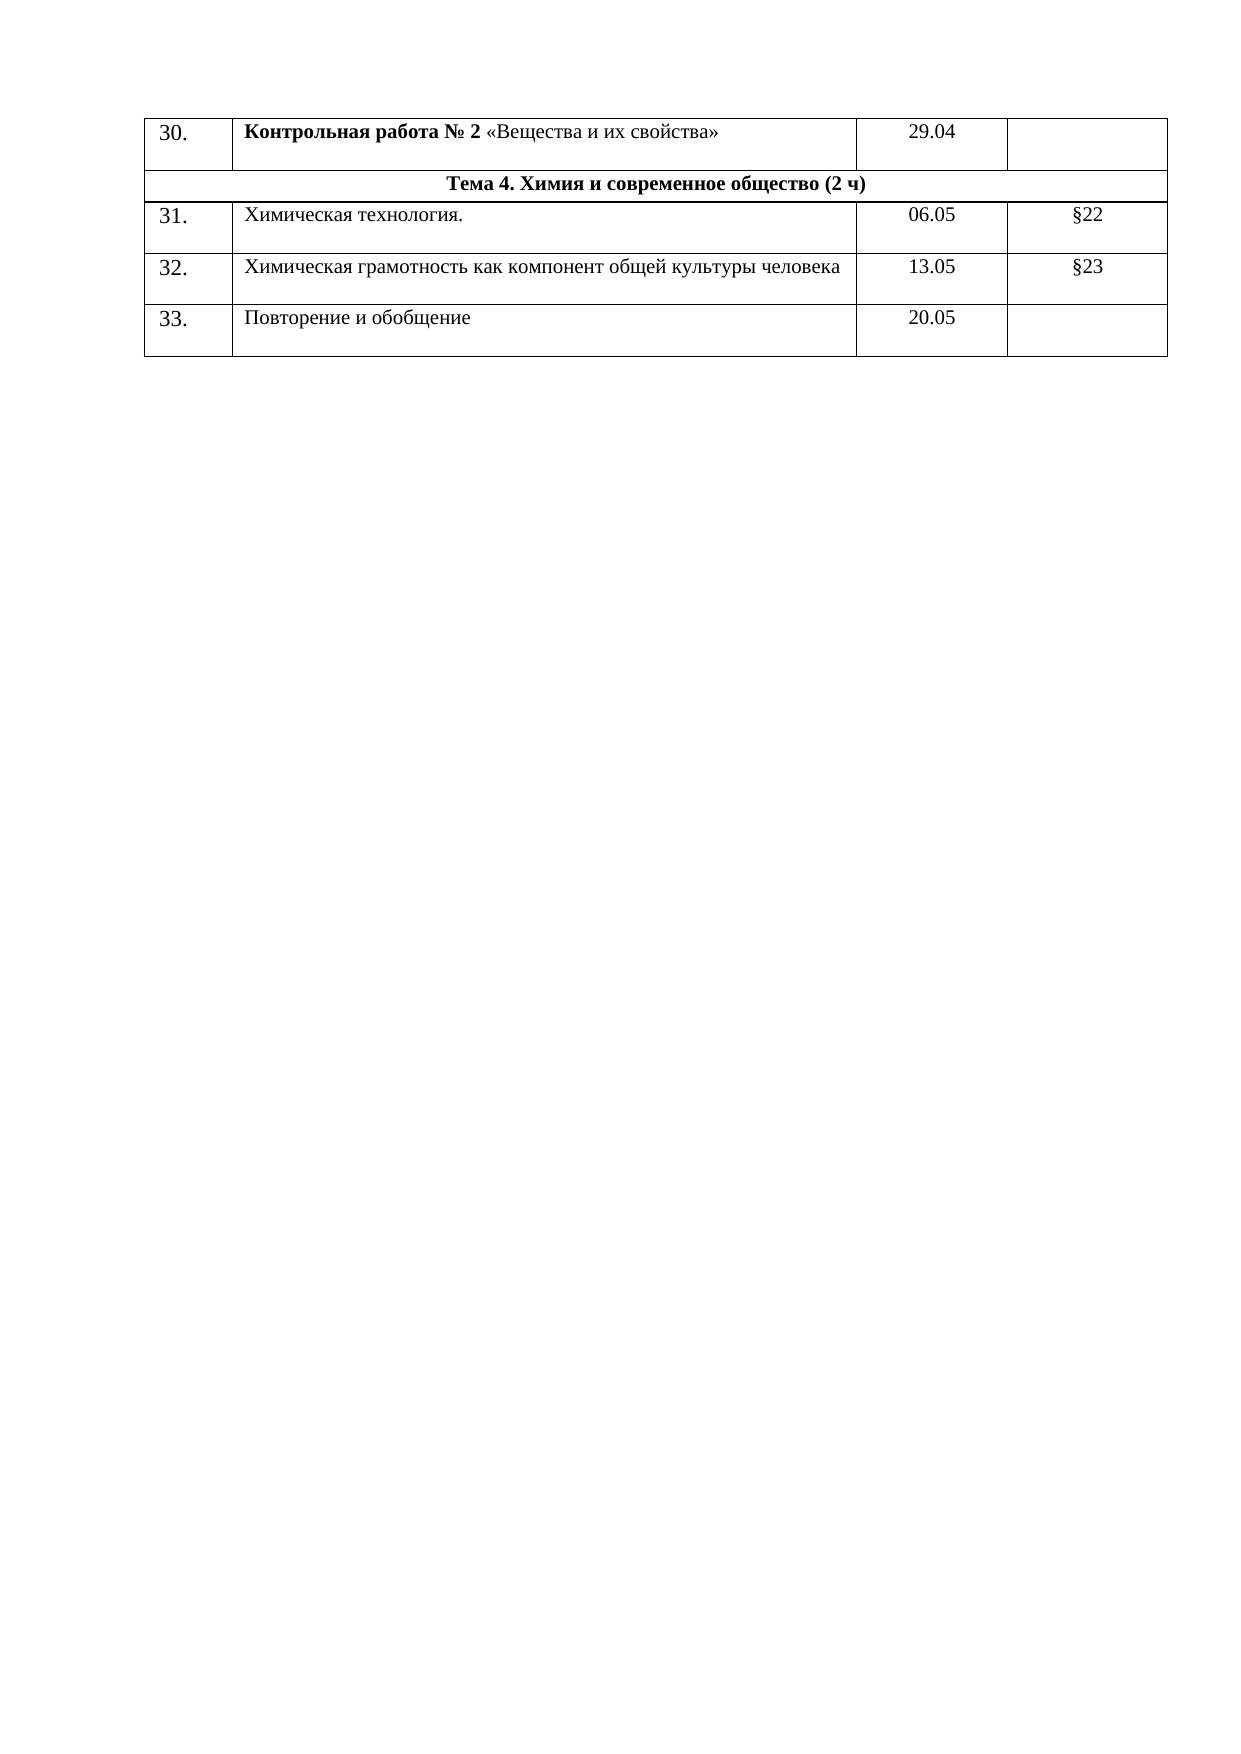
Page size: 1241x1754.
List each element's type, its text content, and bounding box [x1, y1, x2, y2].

table_cell [222, 254, 232, 304]
table_cell [222, 203, 232, 253]
table_cell 29.04 [857, 119, 1007, 169]
table_cell [145, 305, 159, 356]
table_cell [1008, 119, 1167, 169]
table_cell Повторение и обобщение [233, 305, 856, 356]
table_cell [222, 305, 232, 356]
table_cell [222, 119, 232, 169]
table_cell Тема 4. Химия и современное общество (2 ч) [145, 171, 1167, 201]
table_cell [145, 254, 159, 304]
table_cell [1008, 305, 1167, 356]
table_cell [145, 203, 159, 253]
table_cell 13.05 [857, 254, 1007, 304]
table_cell Контрольная работа № 2 «Вещества и их свойства» [233, 119, 856, 169]
table_cell §22 [1008, 203, 1167, 253]
table_cell 06.05 [857, 203, 1007, 253]
table_cell [145, 119, 159, 169]
table_cell §23 [1008, 254, 1167, 304]
table_cell Химическая технология. [233, 203, 856, 253]
table_cell 20.05 [857, 305, 1007, 356]
table_cell Химическая грамотность как компонент общей культуры человека [233, 254, 856, 304]
